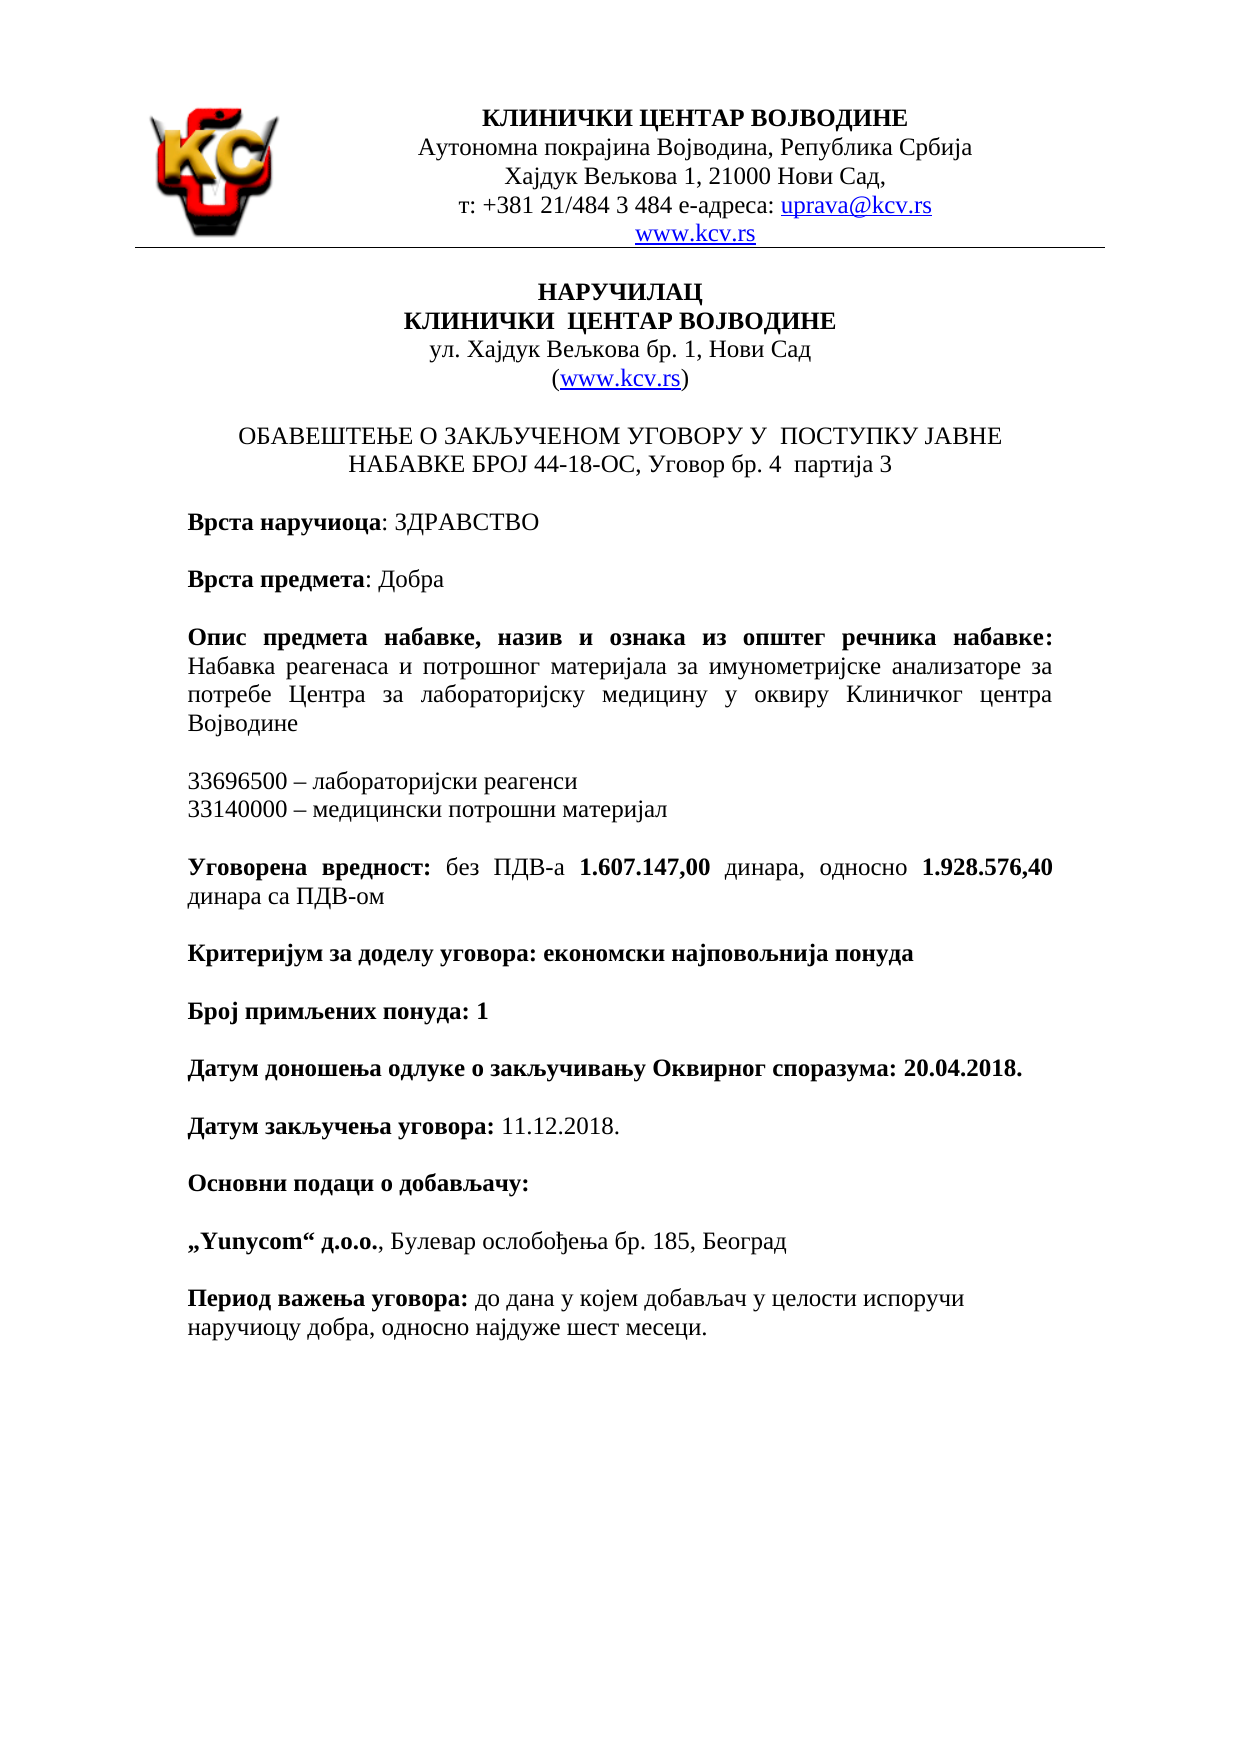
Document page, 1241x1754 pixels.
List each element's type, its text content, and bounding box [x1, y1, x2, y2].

subtitle НАРУЧИЛАЦ [187, 277, 1053, 306]
text Врста наручиоца: ЗДРАВСТВО [187, 507, 1053, 536]
text 33696500 – лабораторијски реагенси [187, 766, 1053, 794]
text Уговорена вредност: без ПДВ-а 1.607.147,00 динара, односно 1.928.576,40 динара са ПДВ-ом [187, 852, 1053, 909]
text Опис предмета набавке, назив и ознака из општег речника набавке: Набавка реагенаса и потрошног материјала за имунометријске анализаторе за потребе Центра за лабораторијску медицину у оквиру Клиничког центра Војводине [187, 622, 1053, 737]
table_header КЛИНИЧКИ ЦЕНТАР ВОЈВОДИНЕ Аутономна покрајина Војводина, Република Србија Хајдук Вељкова 1, 21000 Нови Сад, т: +381 21/484 3 484 e-адреса: uprava@kcv.rs www.kcv.rs [285, 104, 1105, 247]
text 33140000 – медицински потрошни материјал [187, 794, 1053, 823]
text Врста предмета: [187, 564, 1053, 593]
subtitle КЛИНИЧКИ ЦЕНТАР ВОЈВОДИНЕ [187, 306, 1053, 334]
text „Yunycom“ д.о.о., Булевар ослобођења бр. 185, Београд [187, 1226, 1053, 1254]
text ул. Хајдук Вељкова бр. 1, Нови Сад [187, 334, 1053, 363]
text Критеријум за доделу уговора: економски најповољнија понуда [187, 938, 1053, 967]
text Датум закључења уговора: 11.12.2018. [187, 1111, 1053, 1139]
text ОБАВЕШТЕЊЕ О ЗАКЉУЧЕНОМ УГОВОРУ У ПОСТУПКУ ЈАВНЕ НАБАВКЕ БРОЈ 44-18-OС, Уговор бр. 4 партија 3 [187, 421, 1053, 478]
table_header [135, 104, 285, 247]
text Основни подаци о добављачу: [187, 1168, 1053, 1197]
text (www.kcv.rs) [187, 363, 1053, 392]
text Датум доношења одлуке о закључивању Оквирног споразума: 20.04.2018. [187, 1053, 1053, 1082]
text Број примљених понуда: 1 [187, 996, 1053, 1024]
text Период важења уговора: до дана у којем добављач у целости испоручи наручиоцу добра, односно најдуже шест месеци. [187, 1283, 1053, 1341]
